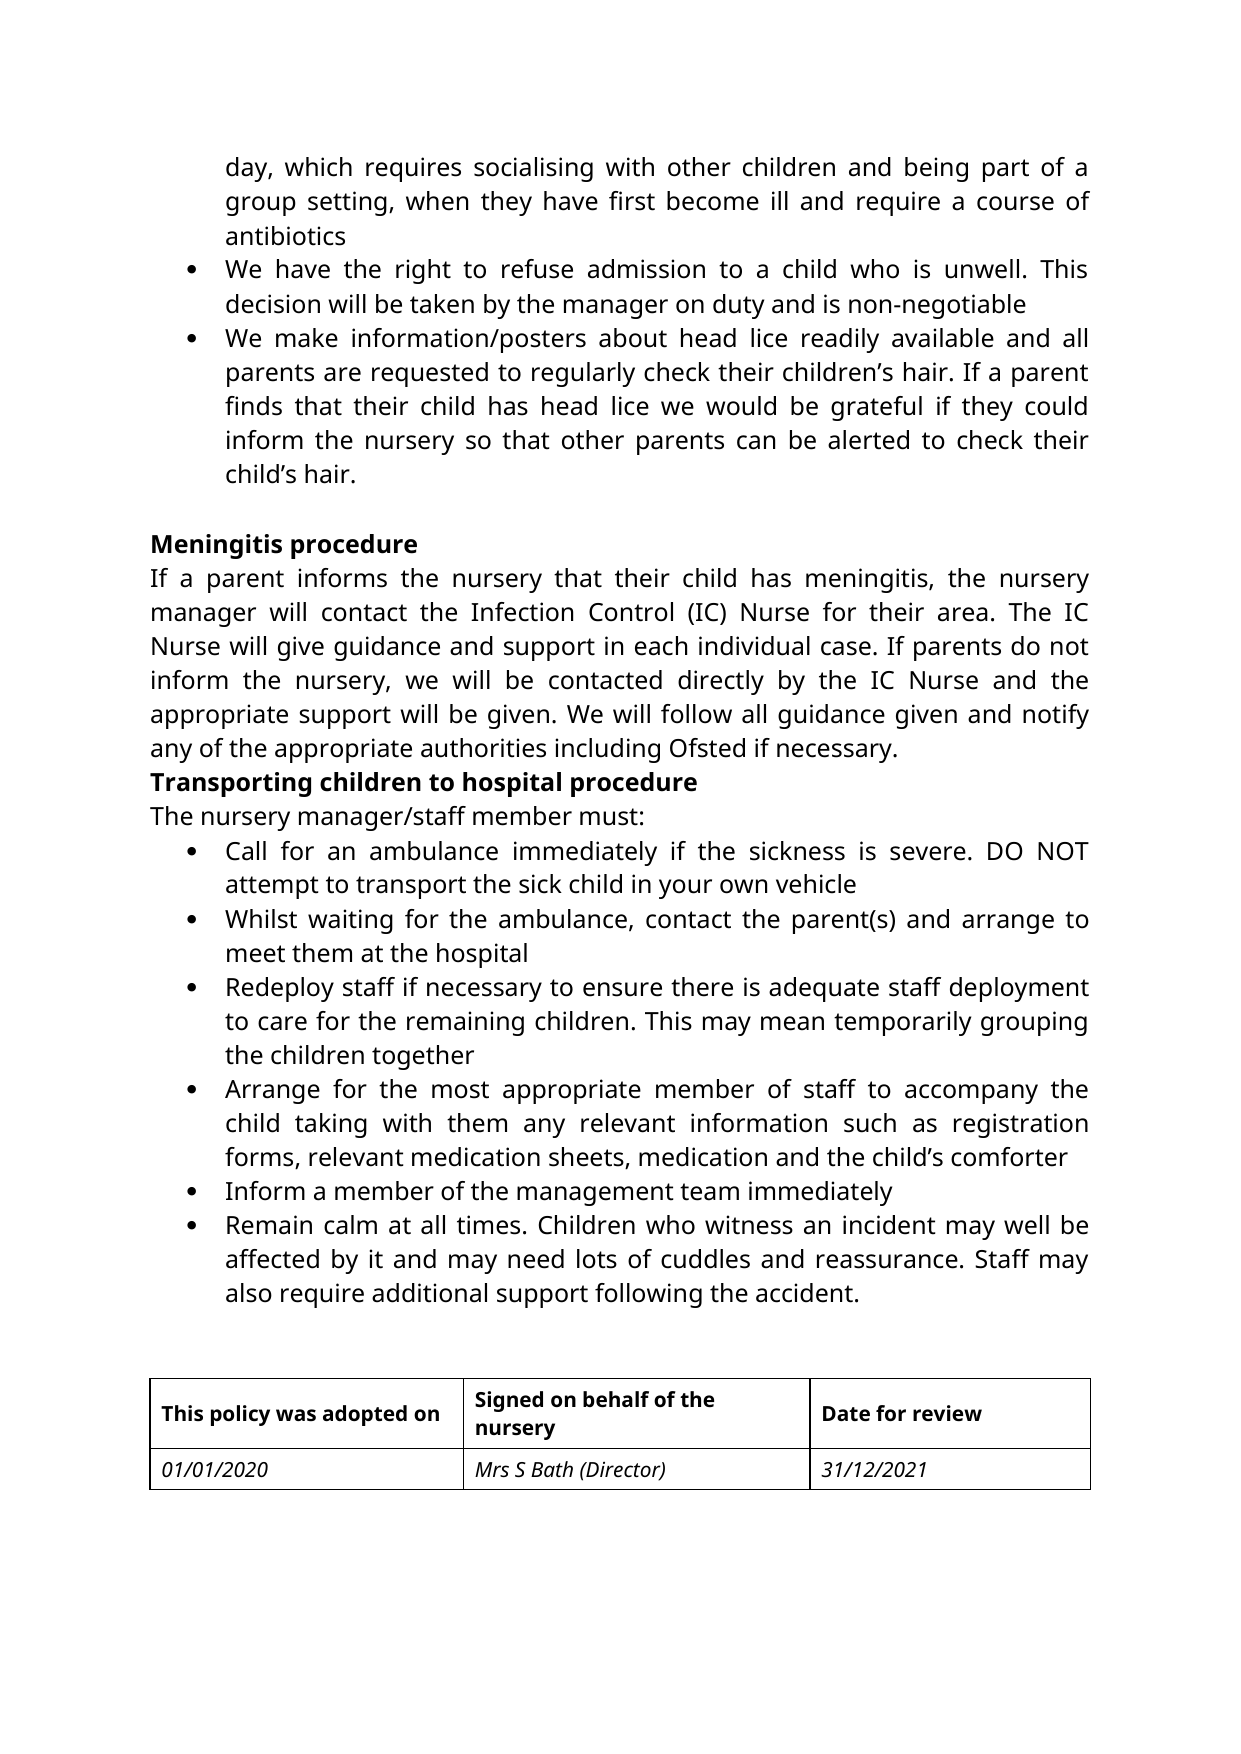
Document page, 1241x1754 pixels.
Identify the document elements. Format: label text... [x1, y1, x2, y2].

text Transporting children to hospital procedure [150, 765, 1090, 799]
table_header This policy was adopted on [151, 1379, 463, 1448]
list Arrange for the most appropriate member of staff to accompany the child taking with them any relevant information such as registration forms, relevant medication sheets, medication and the child’s comforter [187, 1072, 1090, 1174]
list Remain calm at all times. Children who witness an incident may well be affected by it and may need lots of cuddles and reassurance. Staff may also require additional support following the accident. [187, 1208, 1090, 1310]
table_cell 31/12/2021 [811, 1449, 1090, 1489]
list Inform a member of the management team immediately [187, 1174, 1090, 1208]
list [187, 150, 1090, 252]
list Redeploy staff if necessary to ensure there is adequate staff deployment to care for the remaining children. This may mean temporarily grouping the children together [187, 969, 1090, 1072]
table_cell 01/01/2020 [151, 1449, 463, 1489]
list Whilst waiting for the ambulance, contact the parent(s) and arrange to meet them at the hospital [187, 901, 1090, 969]
table_cell Mrs S Bath (Director) [464, 1449, 809, 1489]
text If a parent informs the nursery that their child has meningitis, the nursery manager will contact the Infection Control (IC) Nurse for their area. The IC Nurse will give guidance and support in each individual case. If parents do not inform the nursery, we will be contacted directly by the IC Nurse and the appropriate support will be given. We will follow all guidance given and notify any of the appropriate authorities including Ofsted if necessary. [150, 561, 1090, 765]
text Meningitis procedure [150, 527, 1090, 561]
list We make information/posters about head lice readily available and all parents are requested to regularly check their children’s hair. If a parent finds that their child has head lice we would be grateful if they could inform the nursery so that other parents can be alerted to check their child’s hair. [187, 320, 1090, 491]
list We have the right to refuse admission to a child who is unwell. This decision will be taken by the manager on duty and is non-negotiable [187, 252, 1090, 320]
text The nursery manager/staff member must: [150, 799, 1090, 833]
list Call for an ambulance immediately if the sickness is severe. DO NOT attempt to transport the sick child in your own vehicle [187, 833, 1090, 901]
table_header Signed on behalf of the nursery [464, 1379, 809, 1448]
table_header Date for review [811, 1379, 1090, 1448]
